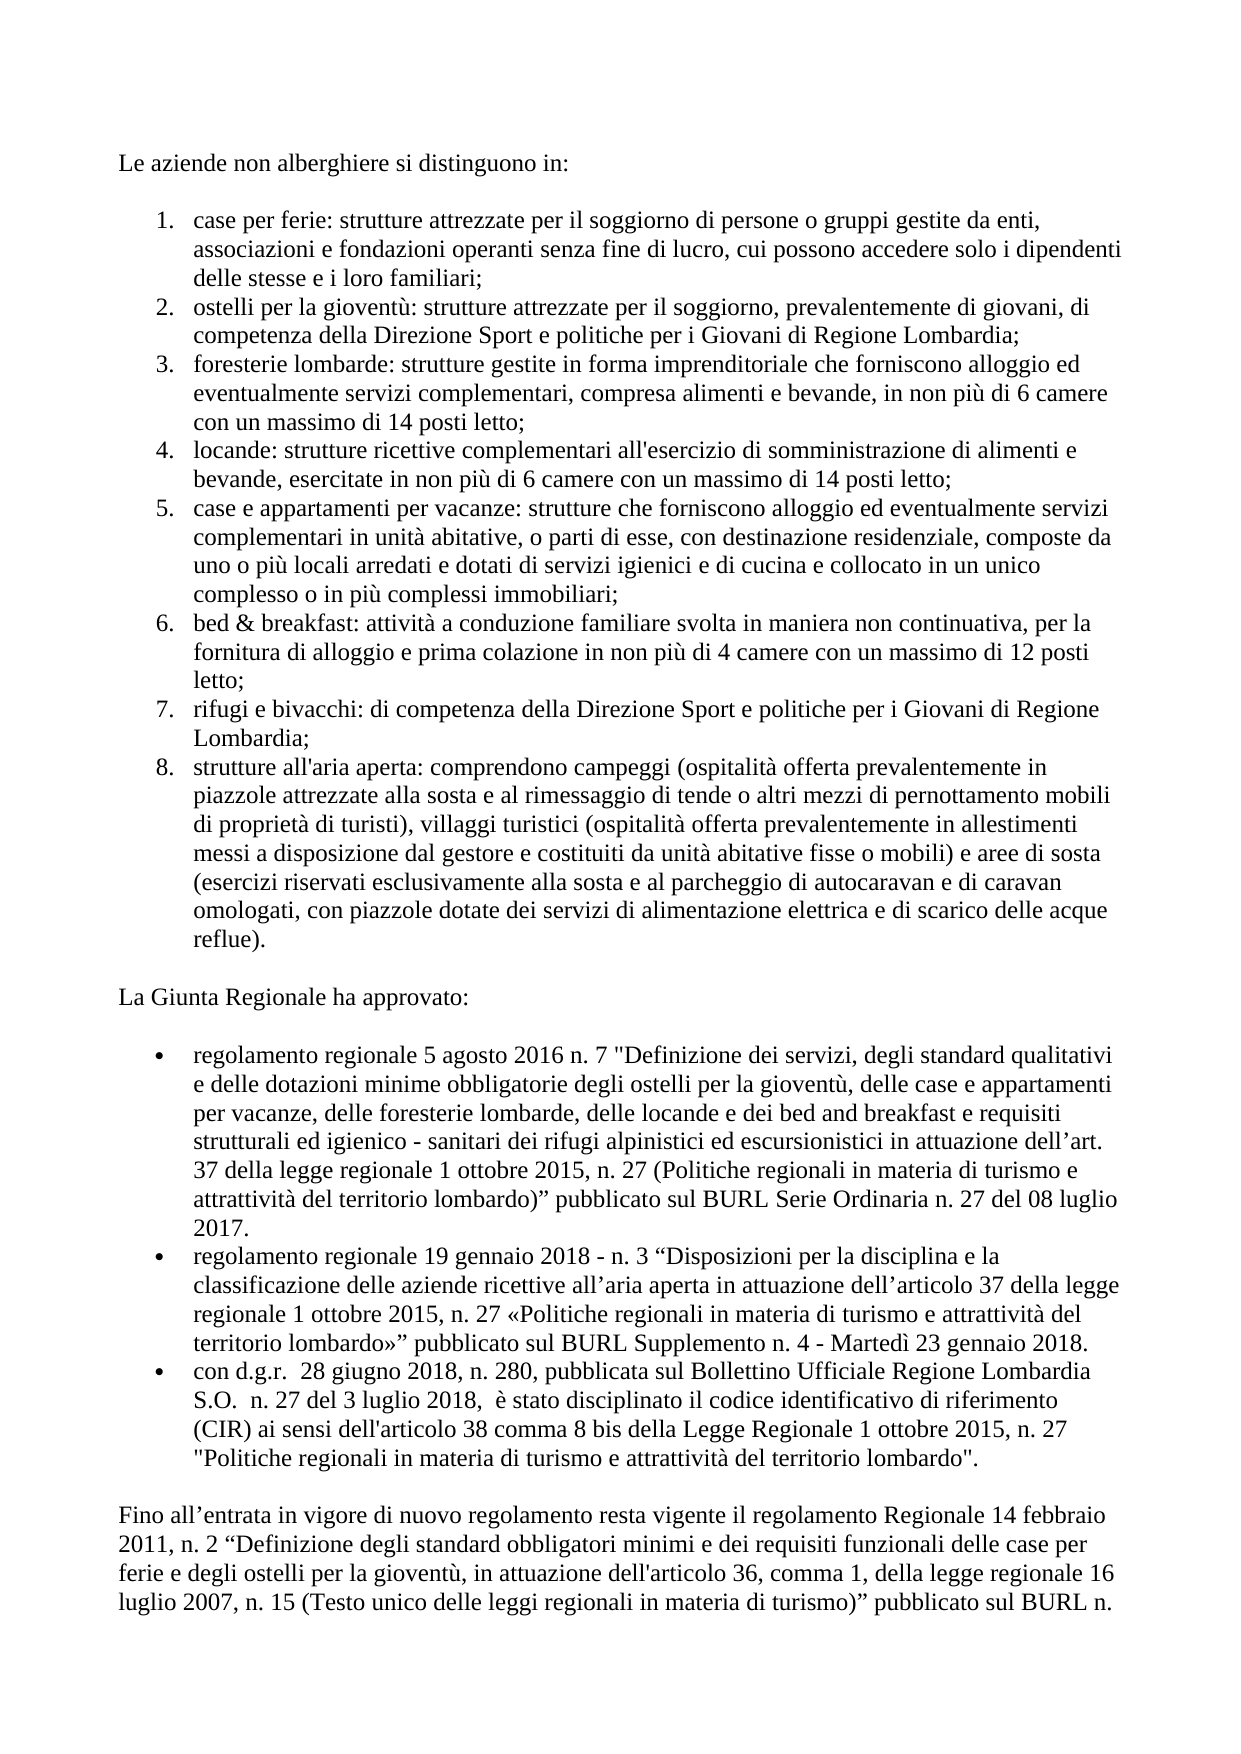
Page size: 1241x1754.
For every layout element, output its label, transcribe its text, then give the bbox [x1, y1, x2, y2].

list con d.g.r. 28 giugno 2018, n. 280, pubblicata sul Bollettino Ufficiale Regione Lombardia S.O. n. 27 del 3 luglio 2018, è stato disciplinato il codice identificativo di riferimento (CIR) ai sensi dell'articolo 38 comma 8 bis della Legge Regionale 1 ottobre 2015, n. 27 "Politiche regionali in materia di turismo e attrattività del territorio lombardo". [156, 1356, 1122, 1471]
list bed & breakfast: attività a conduzione familiare svolta in maniera non continuativa, per la fornitura di alloggio e prima colazione in non più di 4 camere con un massimo di 12 posti letto; [156, 608, 1122, 694]
list case per ferie: strutture attrezzate per il soggiorno di persone o gruppi gestite da enti, associazioni e fondazioni operanti senza fine di lucro, cui possono accedere solo i dipendenti delle stesse e i loro familiari; [156, 206, 1122, 292]
text Le aziende non alberghiere si distinguono in: [118, 148, 1122, 176]
list regolamento regionale 19 gennaio 2018 - n. 3 “Disposizioni per la disciplina e la classificazione delle aziende ricettive all’aria aperta in attuazione dell’articolo 37 della legge regionale 1 ottobre 2015, n. 27 «Politiche regionali in materia di turismo e attrattività del territorio lombardo»” pubblicato sul BURL Supplemento n. 4 - Martedì 23 gennaio 2018. [156, 1241, 1122, 1356]
list strutture all'aria aperta: comprendono campeggi (ospitalità offerta prevalentemente in piazzole attrezzate alla sosta e al rimessaggio di tende o altri mezzi di pernottamento mobili di proprietà di turisti), villaggi turistici (ospitalità offerta prevalentemente in allestimenti messi a disposizione dal gestore e costituiti da unità abitative fisse o mobili) e aree di sosta (esercizi riservati esclusivamente alla sosta e al parcheggio di autocaravan e di caravan omologati, con piazzole dotate dei servizi di alimentazione elettrica e di scarico delle acque reflue). [156, 752, 1122, 953]
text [118, 1501, 1122, 1616]
list ostelli per la gioventù: strutture attrezzate per il soggiorno, prevalentemente di giovani, di competenza della Direzione Sport e politiche per i Giovani di Regione Lombardia; [156, 292, 1122, 349]
list case e appartamenti per vacanze: strutture che forniscono alloggio ed eventualmente servizi complementari in unità abitative, o parti di esse, con destinazione residenziale, composte da uno o più locali arredati e dotati di servizi igienici e di cucina e collocato in un unico complesso o in più complessi immobiliari; [156, 493, 1122, 608]
text La Giunta Regionale ha approvato: [118, 982, 1122, 1011]
list locande: strutture ricettive complementari all'esercizio di somministrazione di alimenti e bevande, esercitate in non più di 6 camere con un massimo di 14 posti letto; [156, 436, 1122, 493]
list rifugi e bivacchi: di competenza della Direzione Sport e politiche per i Giovani di Regione Lombardia; [156, 694, 1122, 752]
list regolamento regionale 5 agosto 2016 n. 7 "Definizione dei servizi, degli standard qualitativi e delle dotazioni minime obbligatorie degli ostelli per la gioventù, delle case e appartamenti per vacanze, delle foresterie lombarde, delle locande e dei bed and breakfast e requisiti strutturali ed igienico - sanitari dei rifugi alpinistici ed escursionistici in attuazione dell’art. 37 della legge regionale 1 ottobre 2015, n. 27 (Politiche regionali in materia di turismo e attrattività del territorio lombardo)” pubblicato sul BURL Serie Ordinaria n. 27 del 08 luglio 2017. [156, 1040, 1122, 1241]
list foresterie lombarde: strutture gestite in forma imprenditoriale che forniscono alloggio ed eventualmente servizi complementari, compresa alimenti e bevande, in non più di 6 camere con un massimo di 14 posti letto; [156, 349, 1122, 436]
